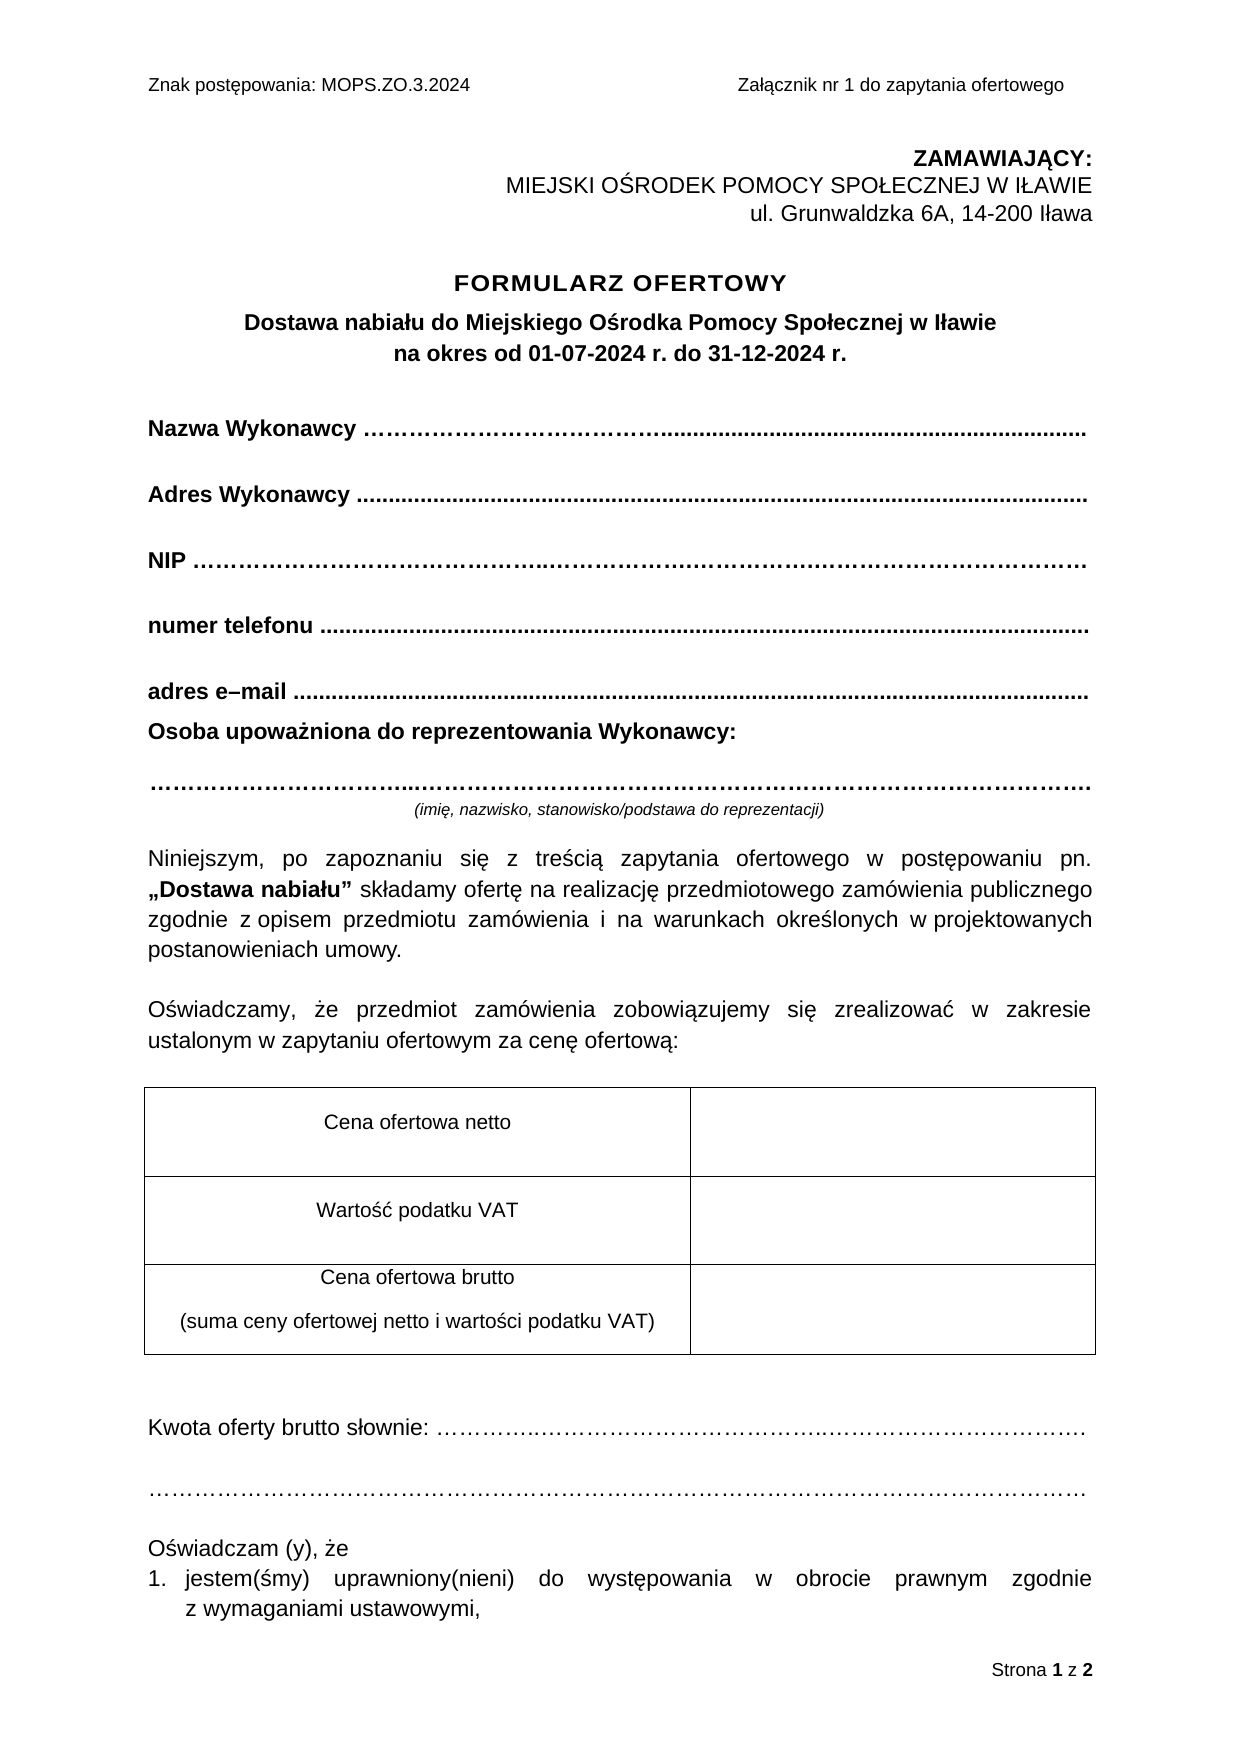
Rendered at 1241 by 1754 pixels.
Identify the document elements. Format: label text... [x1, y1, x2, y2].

text Oświadczam (y), że [148, 1535, 1092, 1561]
text Osoba upoważniona do reprezentowania Wykonawcy: [148, 718, 1092, 744]
text MIEJSKI Ośrodek Pomocy Społecznej w Iławie [177, 172, 1092, 198]
text numer telefonu ......................................................................................................................... [148, 612, 1092, 639]
text NIP ………………………………………..……………….…………….……………………………… [148, 547, 1092, 573]
table_header [691, 1088, 1095, 1176]
text Oświadczamy, że przedmiot zamówienia zobowiązujemy się zrealizować w zakresie ustalonym w zapytaniu ofertowym za cenę ofertową: [148, 996, 1092, 1053]
table_cell [691, 1177, 1095, 1264]
text Kwota oferty brutto słownie: …………..………………………………..……………………………. [148, 1414, 1092, 1440]
text Niniejszym, po zapoznaniu się z treścią zapytania ofertowego w postępowaniu pn. „Dostawa nabiału” składamy ofertę na realizację przedmiotowego zamówienia publicznego zgodnie z opisem przedmiotu zamówienia i na warunkach określonych w projektowanych postanowieniach umowy. [148, 845, 1092, 962]
text ul. Grunwaldzka 6A, 14-200 Iława [148, 200, 1092, 227]
list jestem(śmy) uprawniony(nieni) do występowania w obrocie prawnym zgodnie z wymaganiami ustawowymi, [148, 1565, 1092, 1622]
table_cell Wartość podatku VAT [145, 1177, 690, 1264]
text ZAMAWIAJĄCY: [148, 145, 1092, 172]
text Nazwa Wykonawcy …………………………………................................................................... [148, 415, 1092, 441]
table_header Cena ofertowa netto [145, 1088, 690, 1176]
text FORMULARZ OFERTOWY [148, 270, 1092, 296]
text Adres Wykonawcy ................................................................................................................... [148, 481, 1092, 507]
table_cell Cena ofertowa brutto (suma ceny ofertowej netto i wartości podatku VAT) [145, 1265, 690, 1354]
text adres e–mail ............................................................................................................................. [148, 678, 1092, 704]
text Dostawa nabiału do Miejskiego Ośrodka Pomocy Społecznej w Iławie na okres od 01-07-2024 r. do 31-12-2024 r. [148, 309, 1092, 366]
text …………………………………………………………………………………………………………… [148, 1474, 1092, 1501]
table_cell [691, 1265, 1095, 1354]
text ……………………………...…………………………………………………………………………….(imię, nazwisko, stanowisko/podstawa do reprezentacji) [148, 770, 1092, 820]
